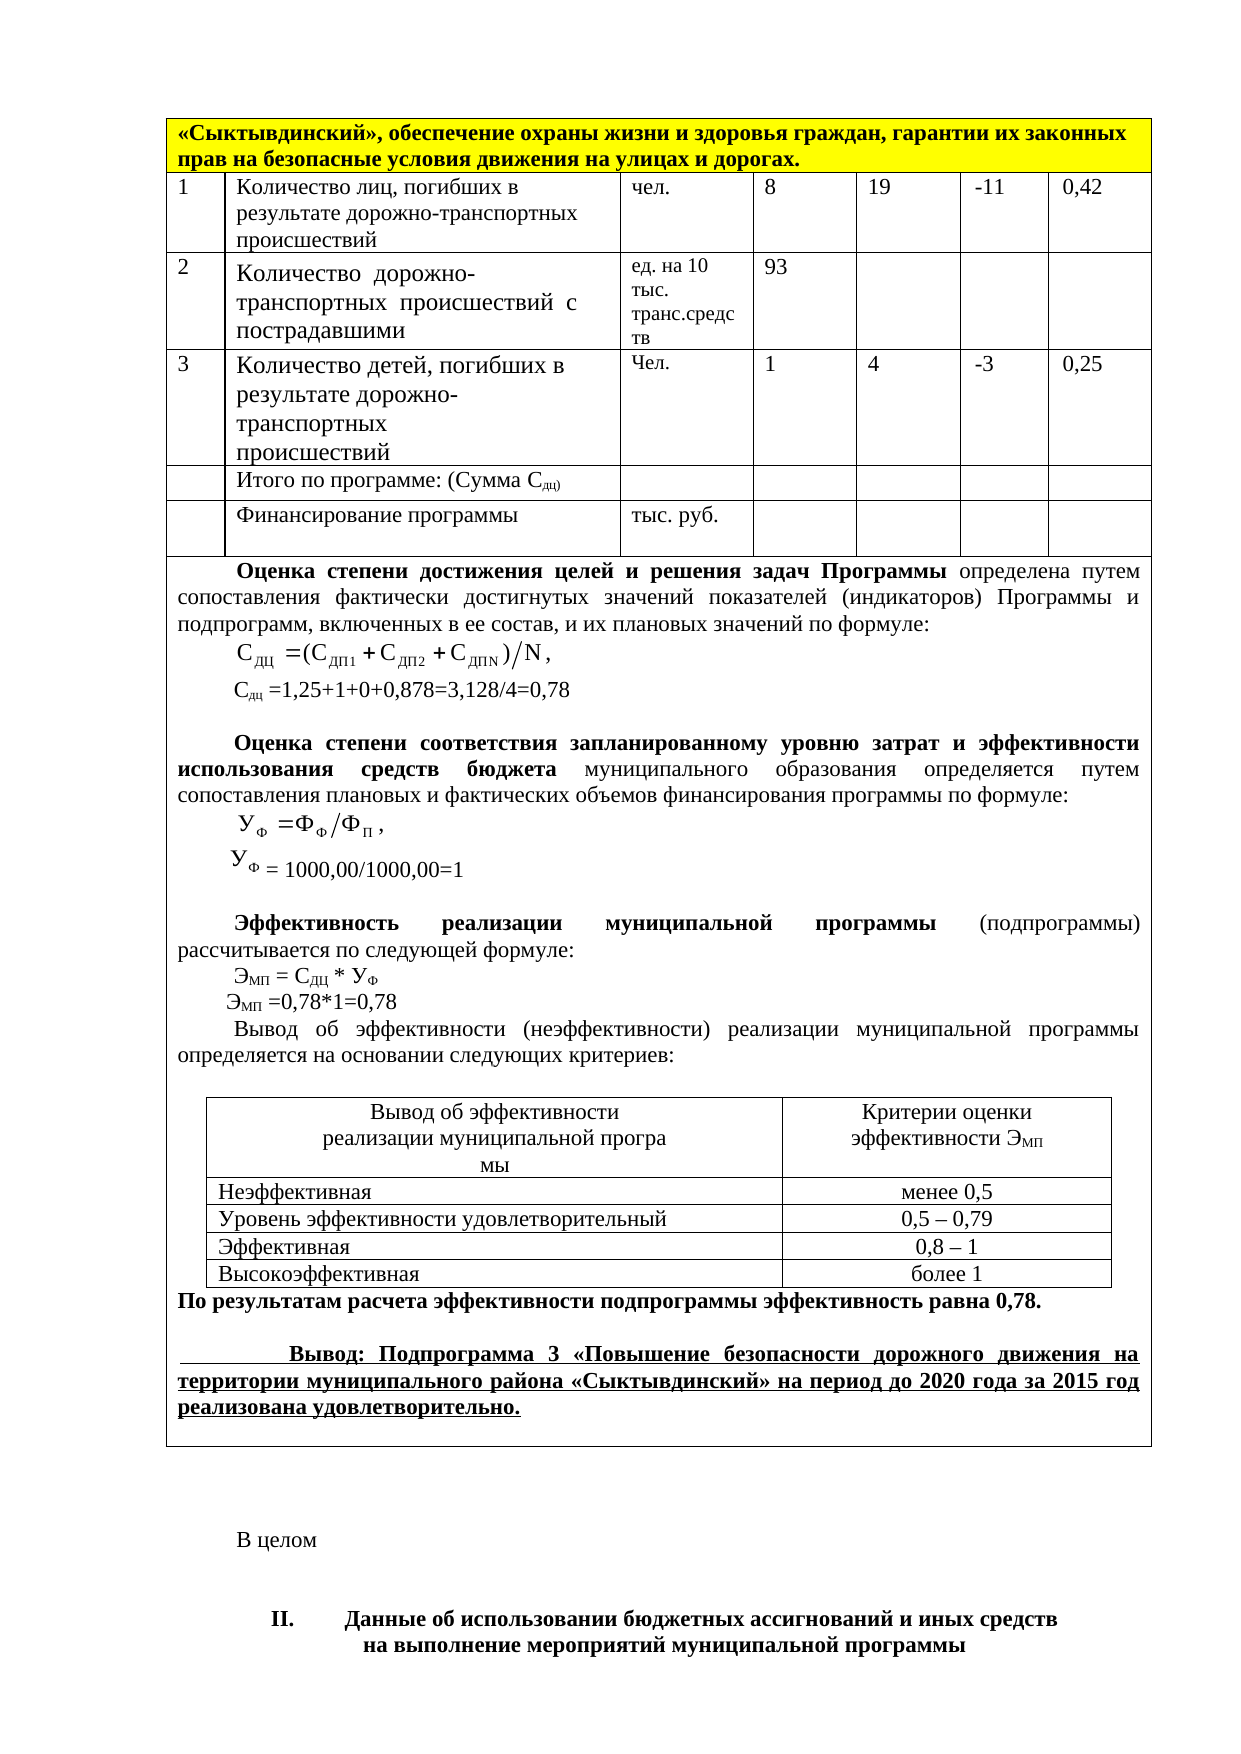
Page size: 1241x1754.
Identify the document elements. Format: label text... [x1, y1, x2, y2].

list В целом [177, 1526, 1152, 1552]
table_cell [857, 253, 960, 349]
table_cell 93 [754, 253, 856, 349]
table_cell [1049, 501, 1151, 556]
table_cell чел. [621, 173, 753, 252]
table_cell [857, 501, 960, 556]
table_cell 0,42 [1049, 173, 1151, 252]
table_cell Количество лиц, погибших в результате дорожно-транспортных происшествий [226, 173, 620, 252]
table_cell -3 [961, 350, 1048, 465]
table_cell 4 [857, 350, 960, 465]
table_cell [754, 501, 856, 556]
table_cell [1049, 466, 1151, 500]
table_cell Количество дорожно-транспортных происшествий с пострадавшими [226, 253, 620, 349]
list Данные об использовании бюджетных ассигнований и иных средств [177, 1605, 1152, 1631]
table_cell [961, 466, 1048, 500]
table_cell Количество детей, погибших в результате дорожно-транспортных происшествий [226, 350, 620, 465]
table_cell Оценка степени достижения целей и решения задач Программы определена путем сопоставления фактически достигнутых значений показателей (индикаторов) Программы и подпрограмм, включенных в ее состав, и их плановых значений по формуле: Сдц =1,25+1+0+0,878=3,128/4=0,78 Оценка степени соответствия запланированному уровню затрат и эффективности использования средств бюджета муниципального образования определяется путем сопоставления плановых и фактических объемов финансирования программы по формуле: = 1000,00/1000,00=1 Эффективность реализации муниципальной программы (подпрограммы) рассчитывается по следующей формуле: ЭМП = СДЦ * УФ ЭМП =0,78*1=0,78 Вывод об эффективности (неэффективности) реализации муниципальной программы определяется на основании следующих критериев: По результатам расчета эффективности подпрограммы эффективность равна 0,78. Вывод: Подпрограмма 3 «Повышение безопасности дорожного движения на территории муниципального района «Сыктывдинский» на период до 2020 года за 2015 год реализована удовлетворительно. [167, 557, 1151, 1446]
list на выполнение мероприятий муниципальной программы [177, 1631, 1152, 1658]
table_cell 1 [754, 350, 856, 465]
table_cell 0,25 [1049, 350, 1151, 465]
table_cell Финансирование программы [226, 501, 620, 556]
table_cell [754, 466, 856, 500]
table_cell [167, 119, 1151, 172]
table_cell [621, 466, 753, 500]
table_cell 8 [754, 173, 856, 252]
table_cell 19 [857, 173, 960, 252]
table_cell 1 [167, 173, 224, 252]
table_cell 3 [167, 350, 224, 465]
table_cell 2 [167, 253, 224, 349]
table_cell -11 [961, 173, 1048, 252]
table_cell [1049, 253, 1151, 349]
table_cell [961, 253, 1048, 349]
table_cell тыс. руб. [621, 501, 753, 556]
table_cell Итого по программе: (Сумма Сдц) [226, 466, 620, 500]
table_cell [167, 466, 224, 500]
table_cell [857, 466, 960, 500]
table_cell ед. на 10 тыс. транс.средств [621, 253, 753, 349]
table_cell Чел. [621, 350, 753, 465]
table_cell [167, 501, 224, 556]
table_cell [961, 501, 1048, 556]
